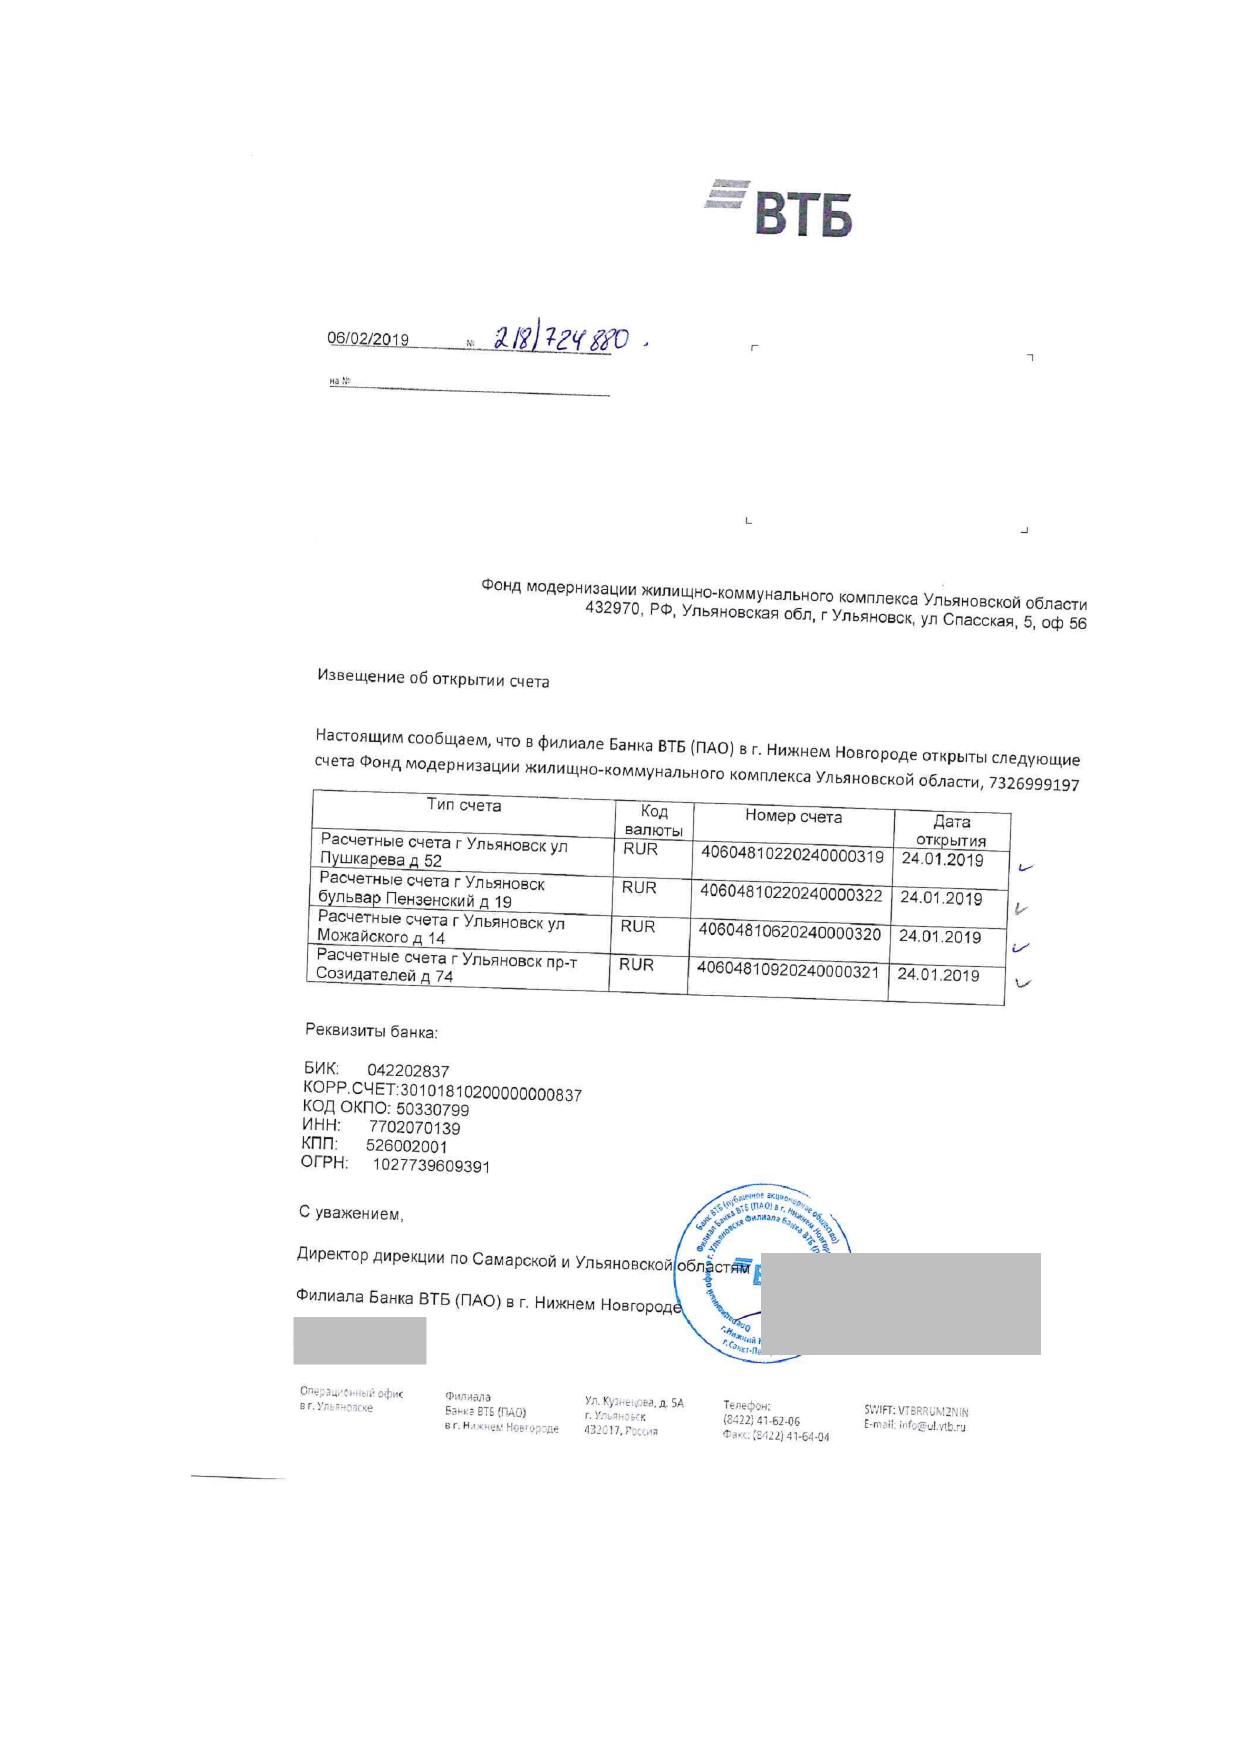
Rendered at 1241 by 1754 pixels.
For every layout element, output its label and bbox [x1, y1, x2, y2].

picture [177, 118, 1152, 1497]
